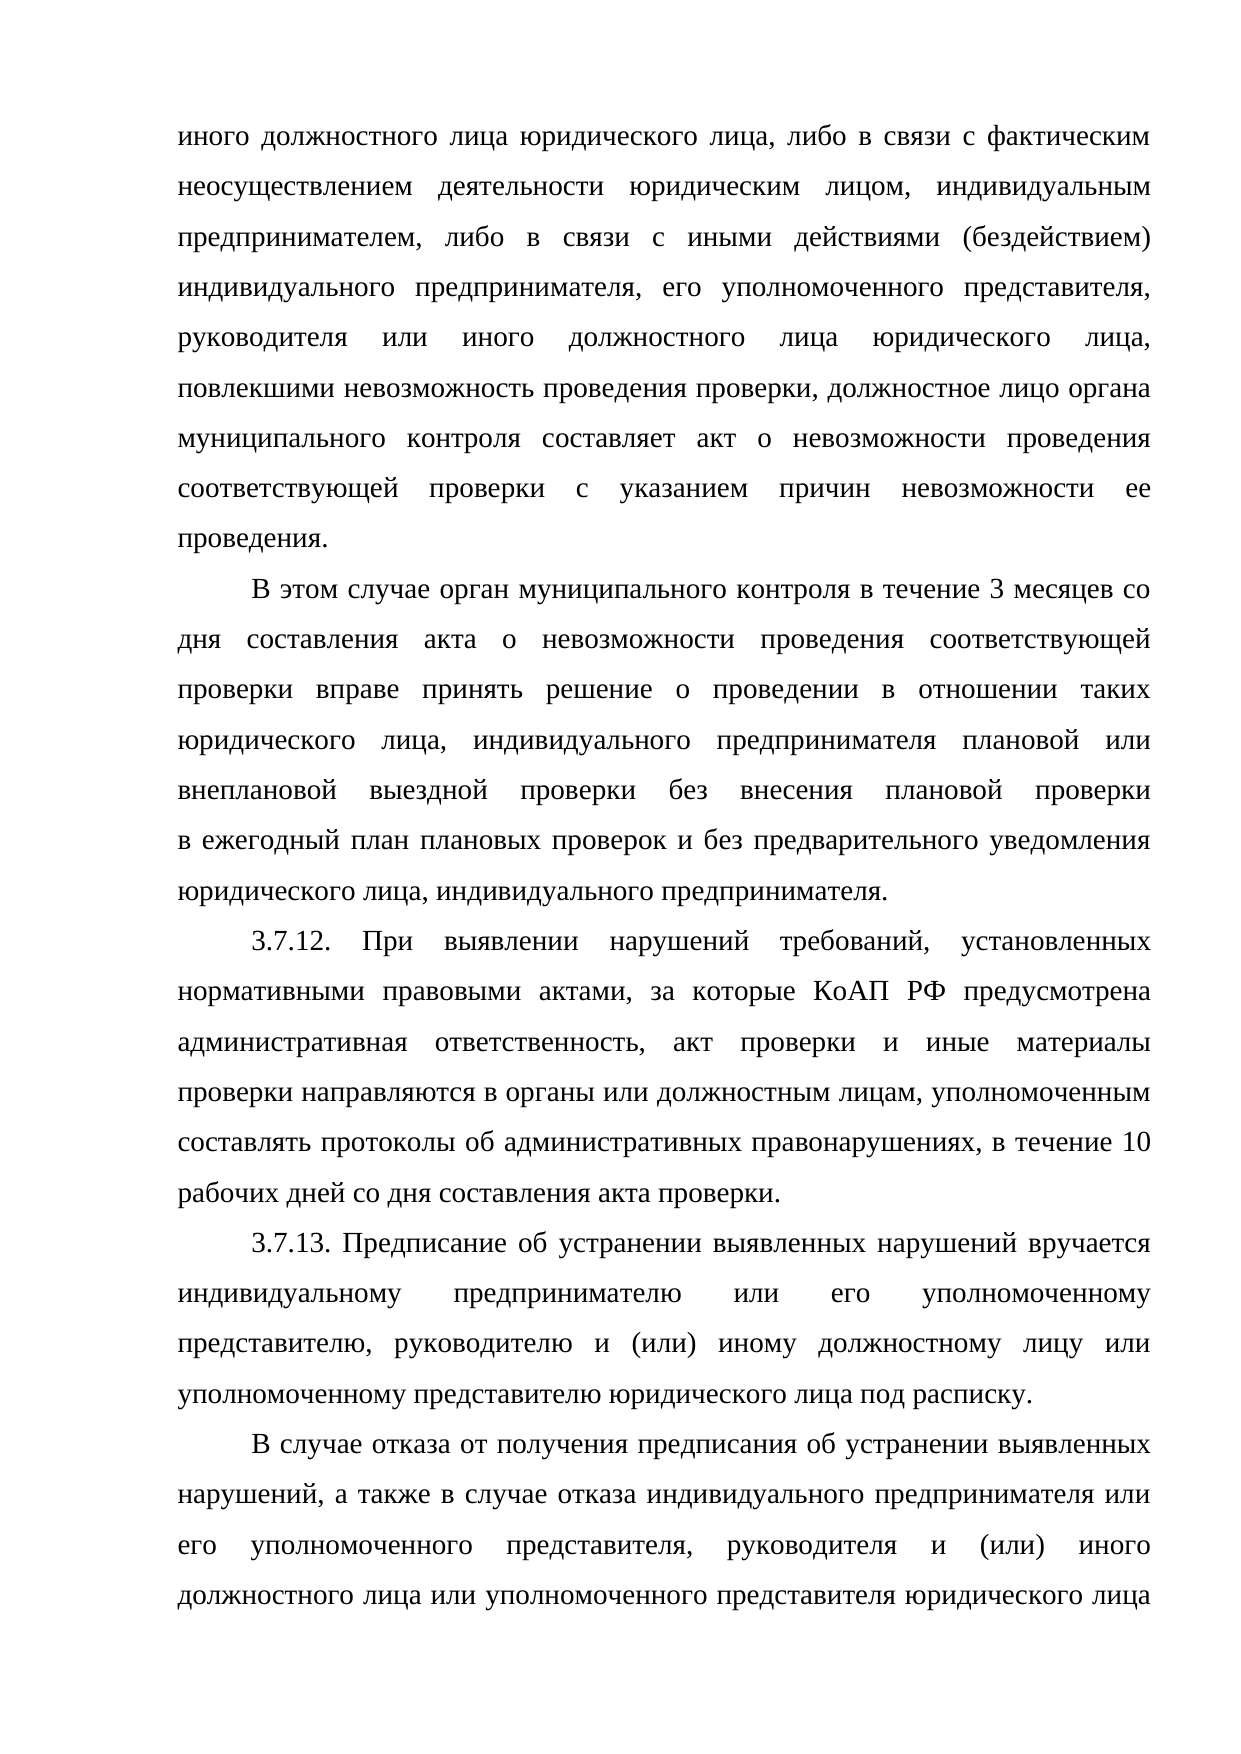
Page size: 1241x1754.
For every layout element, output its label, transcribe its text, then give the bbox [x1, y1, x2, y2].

text 3.7.12. При выявлении нарушений требований, установленных нормативными правовыми актами, за которые КоАП РФ предусмотрена административная ответственность, акт проверки и иные материалы проверки направляются в органы или должностным лицам, уполномоченным составлять протоколы об административных правонарушениях, в течение 10 рабочих дней со дня составления акта проверки. [177, 923, 1152, 1208]
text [177, 1426, 1152, 1611]
text В этом случае орган муниципального контроля в течение 3 месяцев со дня составления акта о невозможности проведения соответствующей проверки вправе принять решение о проведении в отношении таких юридического лица, индивидуального предпринимателя плановой или внеплановой выездной проверки без внесения плановой проверки в ежегодный план плановых проверок и без предварительного уведомления юридического лица, индивидуального предпринимателя. [177, 571, 1152, 906]
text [177, 118, 1152, 554]
text 3.7.13. Предписание об устранении выявленных нарушений вручается индивидуальному предпринимателю или его уполномоченному представителю, руководителю и (или) иному должностному лицу или уполномоченному представителю юридического лица под расписку. [177, 1225, 1152, 1409]
